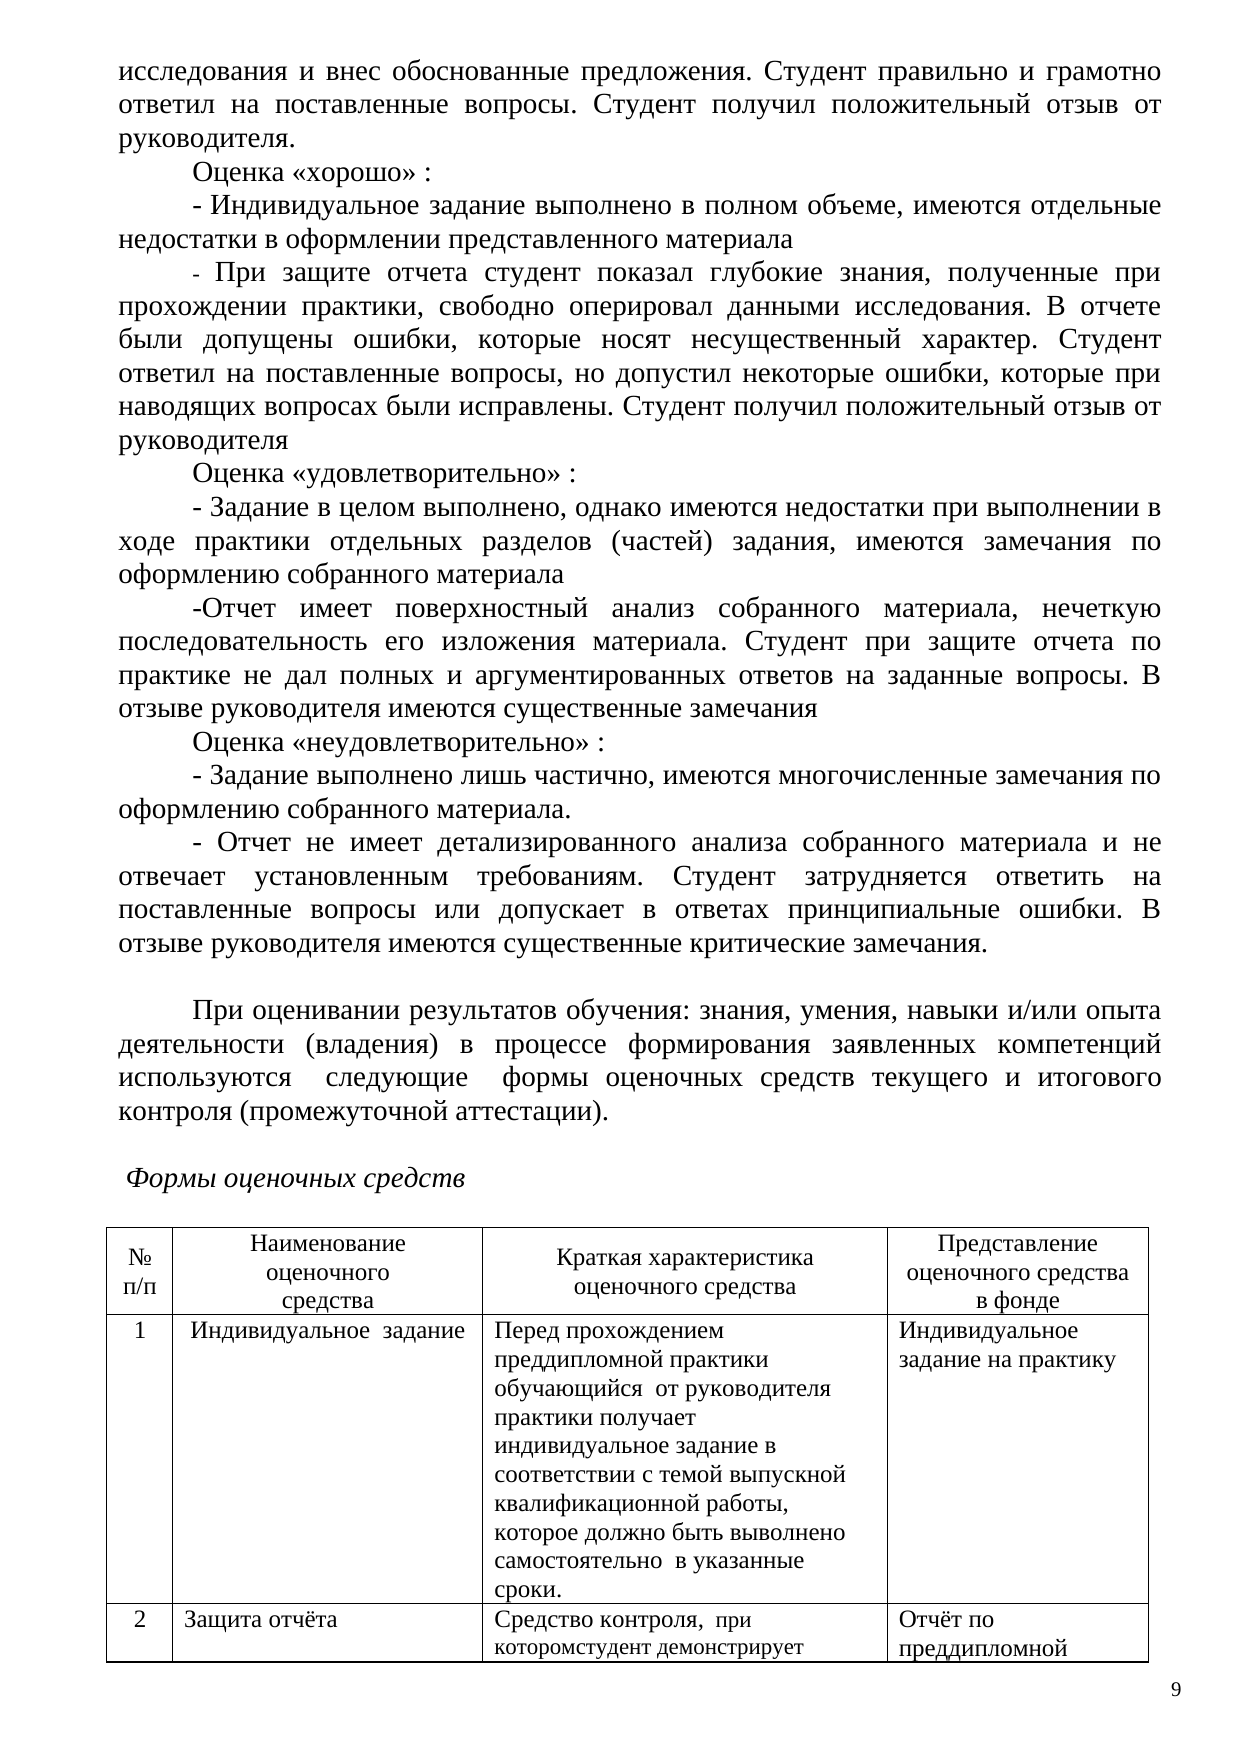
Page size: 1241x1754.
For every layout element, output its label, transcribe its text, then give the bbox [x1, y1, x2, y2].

table_header Наименование оценочного средства [173, 1228, 282, 1314]
table_cell 2 [107, 1604, 172, 1661]
table_cell Защита отчёта [173, 1604, 482, 1661]
table_header Краткая характеристика оценочного средства [483, 1228, 887, 1314]
text - Отчет не имеет детализированного анализа собранного материала и не отвечает установленным требованиям. Студент затрудняется ответить на поставленные вопросы или допускает в ответах принципиальные ошибки. В отзыве руководителя имеются существенные критические замечания. [118, 824, 1162, 959]
table_cell 1 [107, 1315, 172, 1603]
table_header Представление оценочного средства в фонде [1060, 1228, 1148, 1314]
table_header Представление оценочного средства в фонде [888, 1228, 976, 1314]
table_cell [483, 1604, 887, 1661]
text - Задание выполнено лишь частично, имеются многочисленные замечания по оформлению собранного материала. [118, 757, 1162, 824]
table_header Наименование оценочного средства [374, 1228, 482, 1314]
table_cell Индивидуальное задание [173, 1315, 482, 1603]
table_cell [888, 1604, 1148, 1661]
text - Задание в целом выполнено, однако имеются недостатки при выполнении в ходе практики отдельных разделов (частей) задания, имеются замечания по оформлению собранного материала [118, 489, 1162, 590]
text - Индивидуальное задание выполнено в полном объеме, имеются отдельные недостатки в оформлении представленного материала [118, 187, 1162, 254]
table_cell Индивидуальное задание на практику [888, 1315, 1148, 1603]
text -Отчет имеет поверхностный анализ собранного материала, нечеткую последовательность его изложения материала. Студент при защите отчета по практике не дал полных и аргументированных ответов на заданные вопросы. В отзыве руководителя имеются существенные замечания [118, 590, 1162, 724]
text Формы оценочных средств [118, 1160, 1162, 1193]
table_cell Перед прохождением преддипломной практики обучающийся от руководителя практики получает индивидуальное задание в соответствии с темой выпускной квалификационной работы, которое должно быть выволнено самостоятельно в указанные сроки. [483, 1315, 887, 1603]
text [118, 53, 1162, 154]
text Оценка «неудовлетворительно» : [118, 724, 1162, 757]
table_header № п/п [107, 1228, 172, 1314]
text Оценка «удовлетворительно» : [118, 456, 1162, 489]
text Оценка «хорошо» : [118, 154, 1162, 187]
text При оценивании результатов обучения: знания, умения, навыки и/или опыта деятельности (владения) в процессе формирования заявленных компетенций используются следующие формы оценочных средств текущего и итогового контроля (промежуточной аттестации). [118, 992, 1162, 1126]
text - При защите отчета студент показал глубокие знания, полученные при прохождении практики, свободно оперировал данными исследования. В отчете были допущены ошибки, которые носят несущественный характер. Студент ответил на поставленные вопросы, но допустил некоторые ошибки, которые при наводящих вопросах были исправлены. Студент получил положительный отзыв от руководителя [118, 254, 1162, 456]
